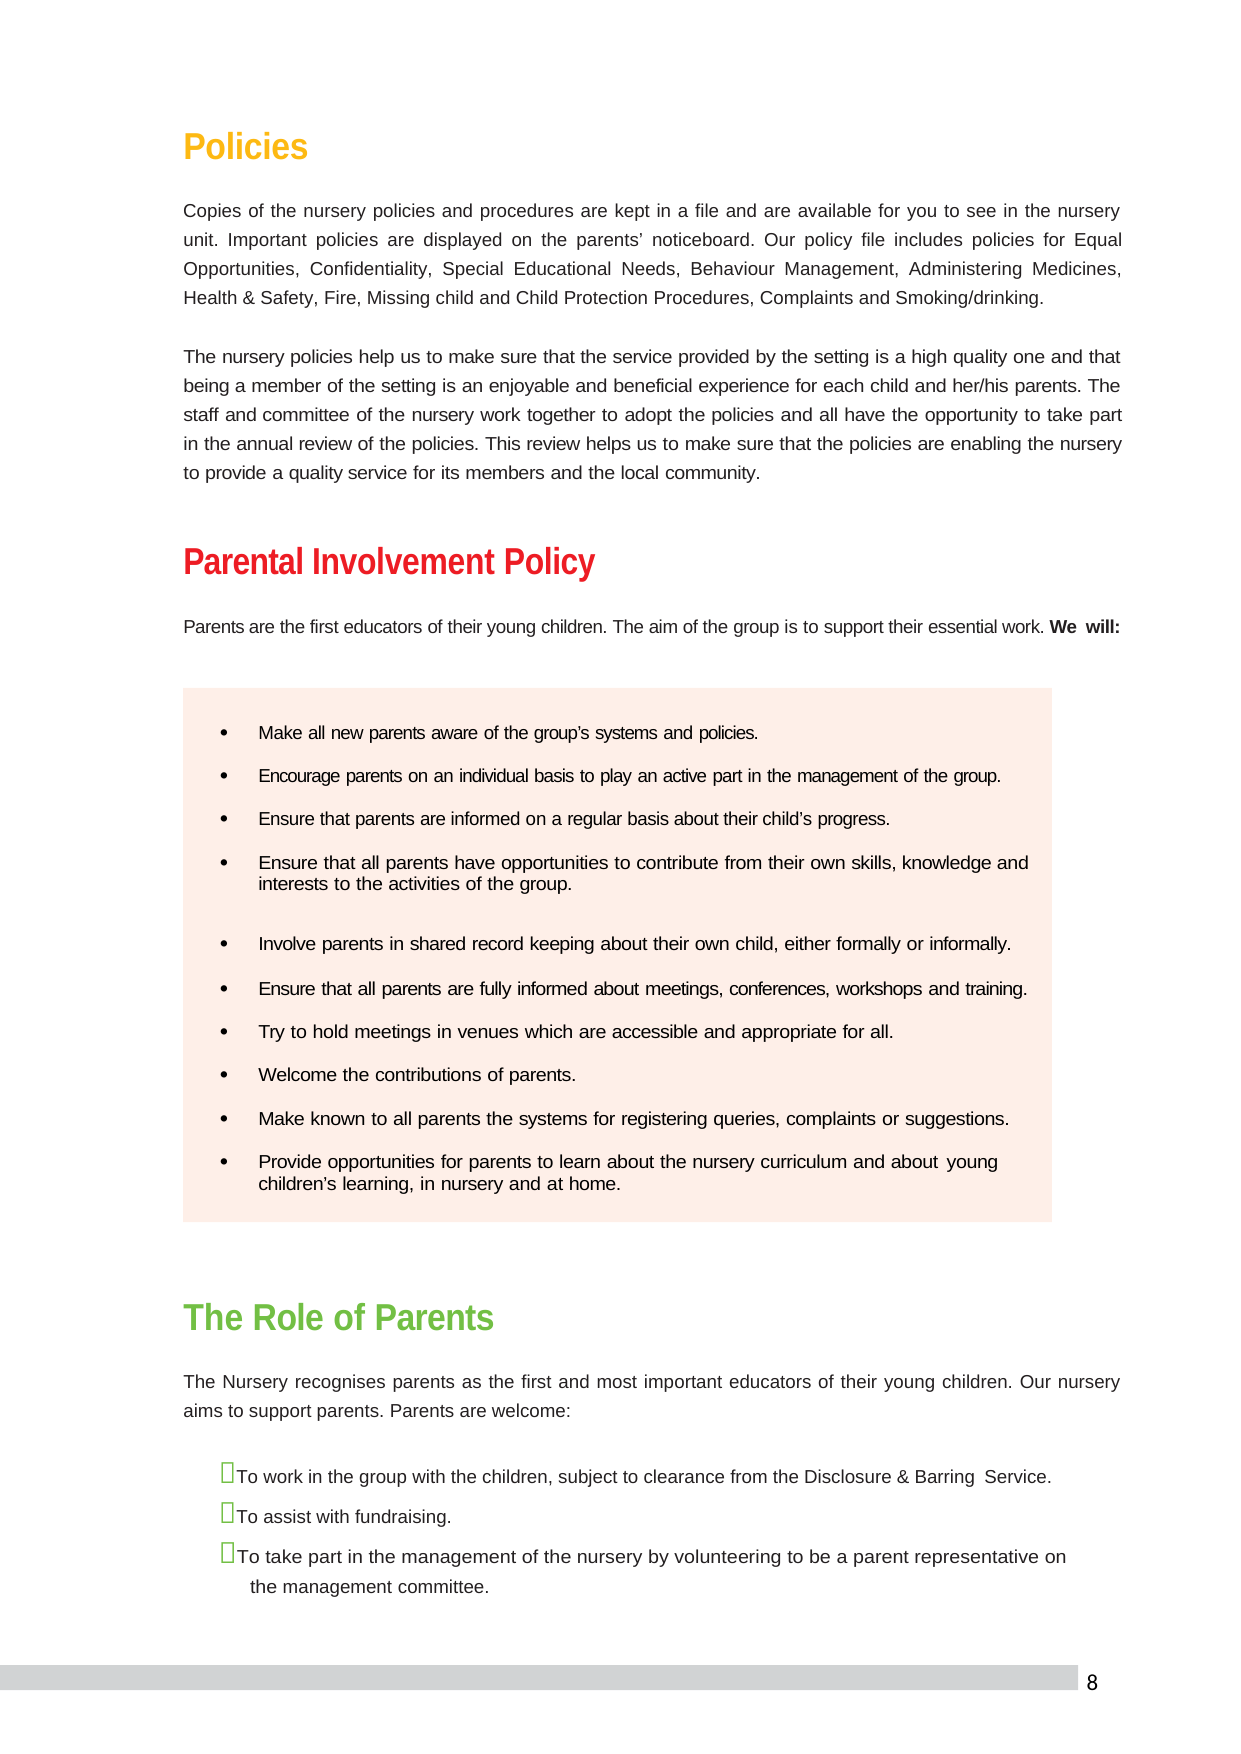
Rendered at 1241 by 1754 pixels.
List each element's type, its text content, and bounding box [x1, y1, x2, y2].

text Copies of the nursery policies and procedures are kept in a file and are available for you to see in the nursery unit. Important policies are displayed on the parents’ noticeboard. Our policy file includes policies for Equal Opportunities, Confidentiality, Special Educational Needs, Behaviour Management, Administering Medicines, Health & Safety, Fire, Missing child and Child Protection Procedures, Complaints and Smoking/drinking. [183, 200, 1122, 309]
text To assist with fundraising. [218, 1492, 1138, 1532]
subtitle Policies [183, 124, 1138, 167]
text The Nursery recognises parents as the first and most important educators of their young children. Our nursery aims to support parents. Parents are welcome: [183, 1371, 1122, 1422]
text To take part in the management of the nursery by volunteering to be a parent representative on the management committee. [218, 1532, 1077, 1598]
subtitle Parental Involvement Policy [183, 539, 1138, 583]
subtitle The Role of Parents [183, 1295, 1138, 1338]
text To work in the group with the children, subject to clearance from the Disclosure & Barring Service. [218, 1453, 1138, 1492]
text The nursery policies help us to make sure that the service provided by the setting is a high quality one and that being a member of the setting is an enjoyable and beneficial experience for each child and her/his parents. The staff and committee of the nursery work together to adopt the policies and all have the opportunity to take part in the annual review of the policies. This review helps us to make sure that the policies are enabling the nursery to provide a quality service for its members and the local community. [183, 346, 1122, 483]
text Parents are the first educators of their young children. The aim of the group is to support their essential work. We will: [183, 616, 1138, 637]
